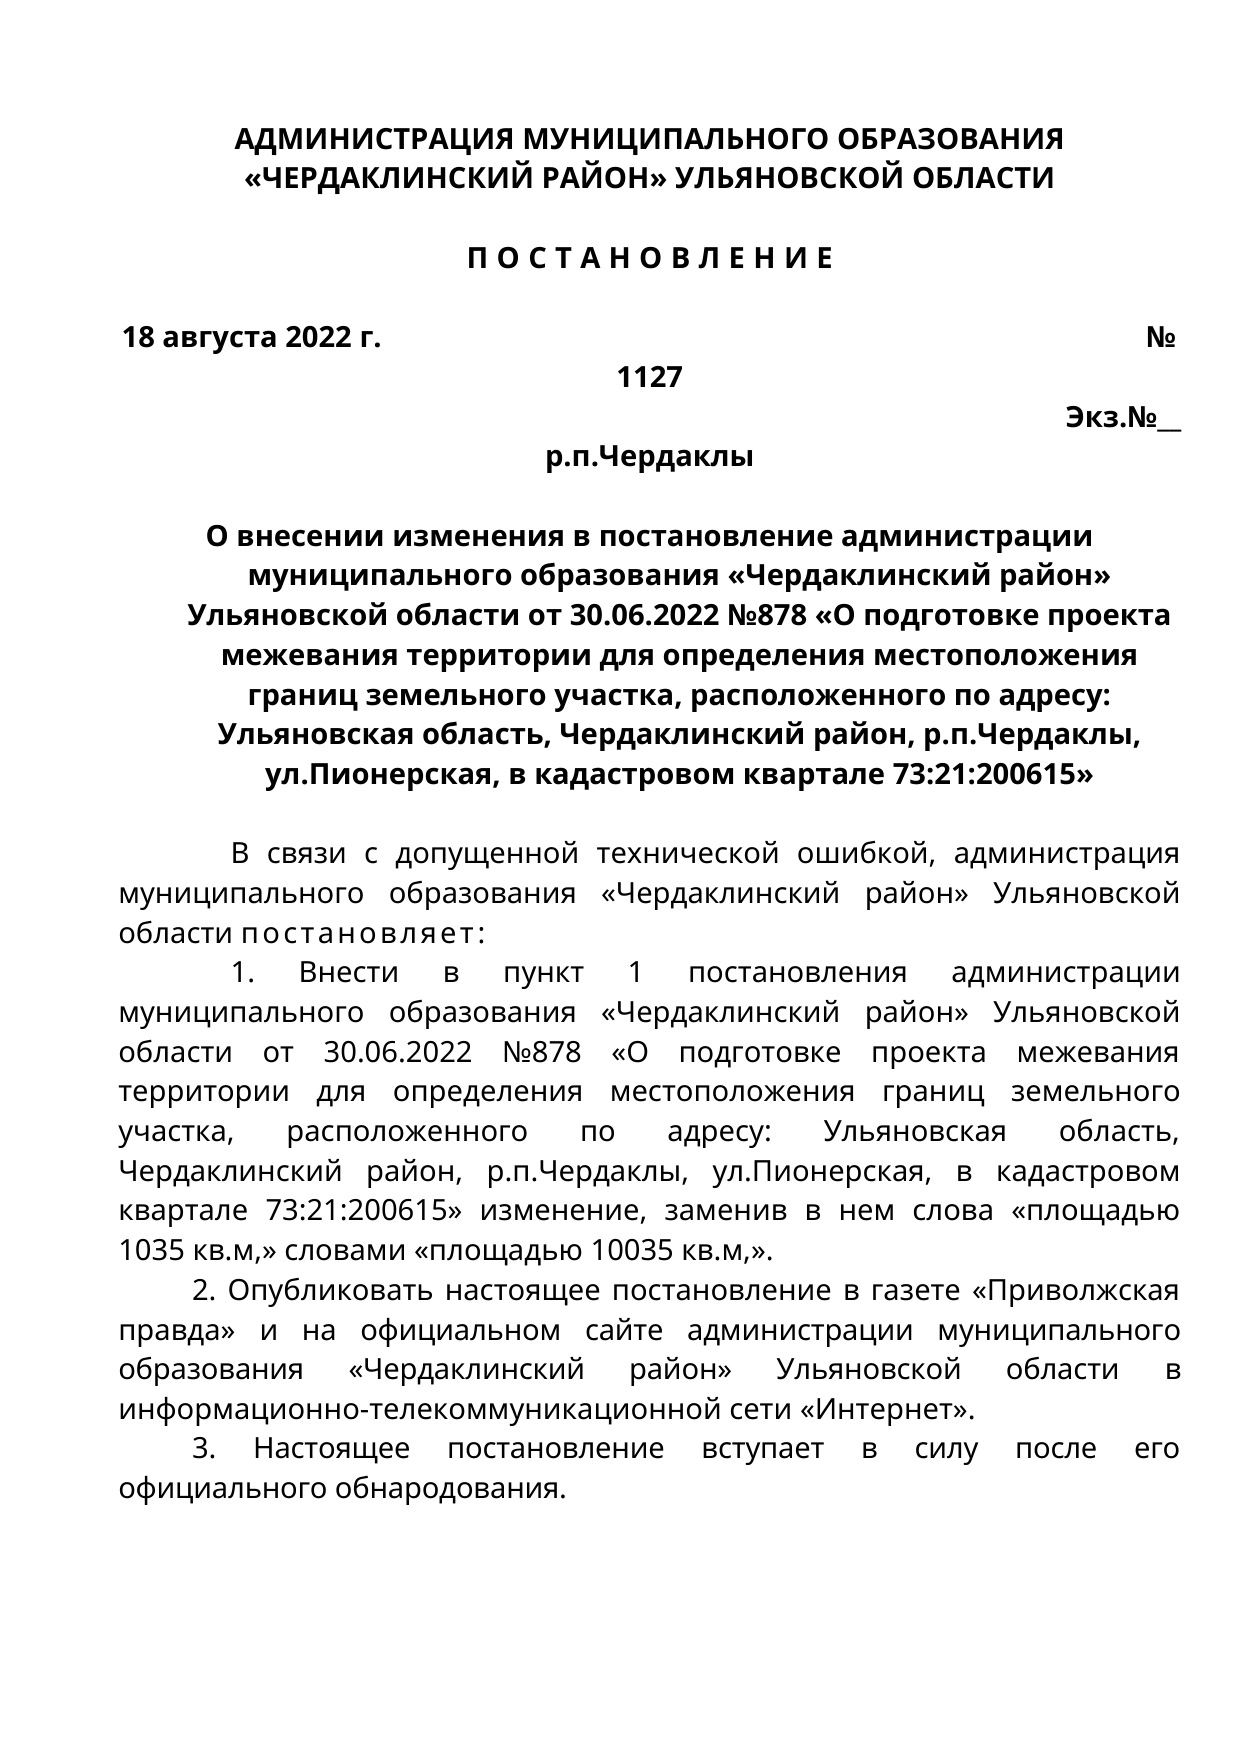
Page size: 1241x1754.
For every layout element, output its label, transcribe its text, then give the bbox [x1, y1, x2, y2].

list 1. Внести в пункт 1 постановления администрации муниципального образования «Чердаклинский район» Ульяновской области от 30.06.2022 №878 «О подготовке проекта межевания территории для определения местоположения границ земельного участка, расположенного по адресу: Ульяновская область, Чердаклинский район, р.п.Чердаклы, ул.Пионерская, в кадастровом квартале 73:21:200615» изменение, заменив в нем слова «площадью 1035 кв.м,» словами «площадью 10035 кв.м,». [118, 952, 1181, 1269]
list ПОСТАНОВЛЕНИЕ [118, 237, 1181, 277]
list «ЧЕРДАКЛИНСКИЙ РАЙОН» УЛЬЯНОВСКОЙ ОБЛАСТИ [118, 158, 1181, 197]
list АДМИНИСТРАЦИЯ МУНИЦИПАЛЬНОГО ОБРАЗОВАНИЯ [118, 118, 1181, 158]
text 3. Настоящее постановление вступает в силу после его официального обнародования. [118, 1428, 1181, 1507]
list Экз.№__ [118, 396, 1181, 436]
list В связи с допущенной технической ошибкой, администрация муниципального образования «Чердаклинский район» Ульяновской области постановляет: [118, 832, 1181, 952]
list 18 августа 2022 г. № 1127 [118, 317, 1181, 396]
text 2. Опубликовать настоящее постановление в газете «Приволжская правда» и на официальном сайте администрации муниципального образования «Чердаклинский район» Ульяновской области в информационно-телекоммуникационной сети «Интернет». [118, 1269, 1181, 1428]
list р.п.Чердаклы [118, 436, 1181, 475]
list О внесении изменения в постановление администрации муниципального образования «Чердаклинский район» Ульяновской области от 30.06.2022 №878 «О подготовке проекта межевания территории для определения местоположения границ земельного участка, расположенного по адресу: Ульяновская область, Чердаклинский район, р.п.Чердаклы, ул.Пионерская, в кадастровом квартале 73:21:200615» [118, 515, 1181, 793]
